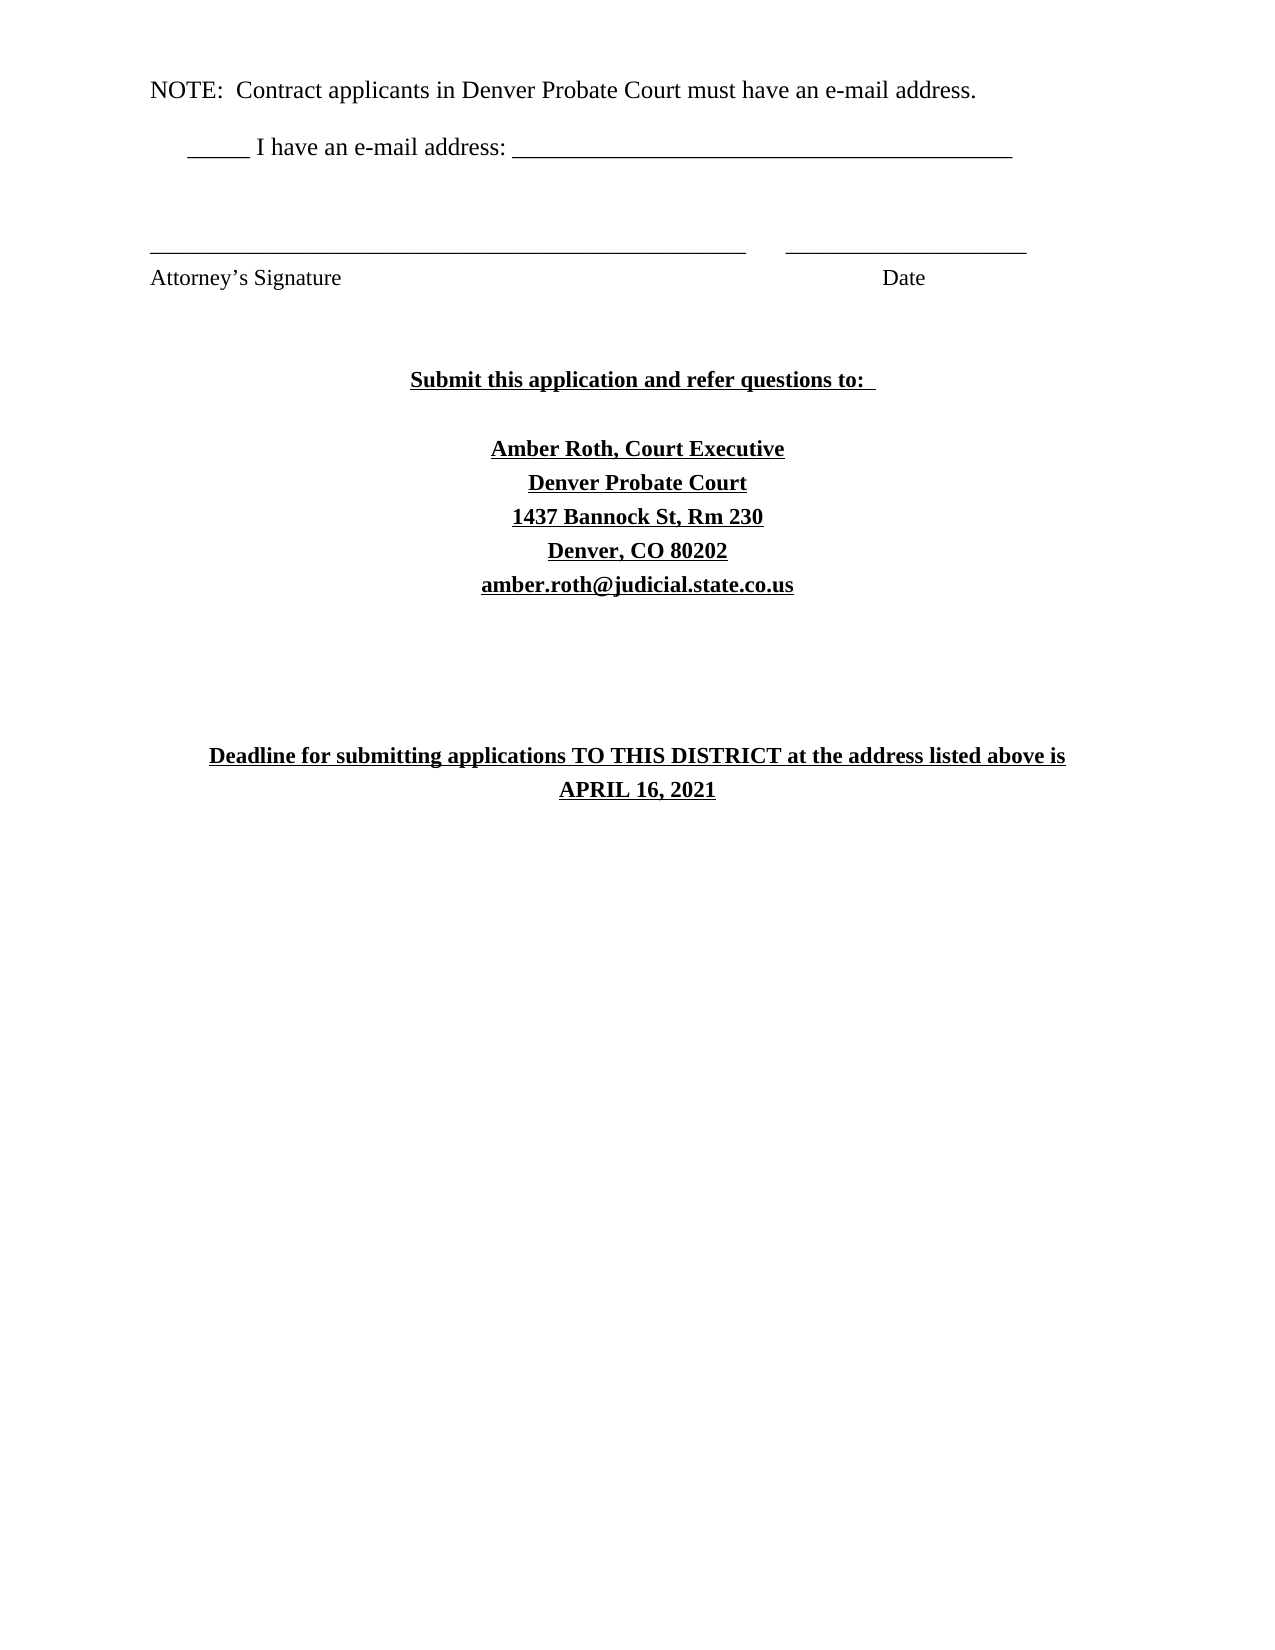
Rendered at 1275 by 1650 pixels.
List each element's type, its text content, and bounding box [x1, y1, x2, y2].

text Amber Roth, Court Executive [150, 434, 1125, 461]
text APRIL 16, 2021 [150, 776, 1125, 803]
text 1437 Bannock St, Rm 230 [150, 503, 1125, 529]
text Denver Probate Court [150, 469, 1125, 495]
text _____ I have an e-mail address: ________________________________________ [150, 132, 1125, 161]
text Deadline for submitting applications TO THIS DISTRICT at the address listed above is [150, 742, 1125, 768]
text ____________________________________________________ _____________________ [150, 229, 1125, 256]
text Submit this application and refer questions to: [150, 366, 1125, 393]
text amber.roth@judicial.state.co.us [150, 571, 1125, 598]
text NOTE: Contract applicants in Denver Probate Court must have an e-mail address. [150, 75, 1125, 104]
text Attorney’s Signature Date [150, 264, 1125, 290]
text Denver, CO 80202 [150, 537, 1125, 563]
